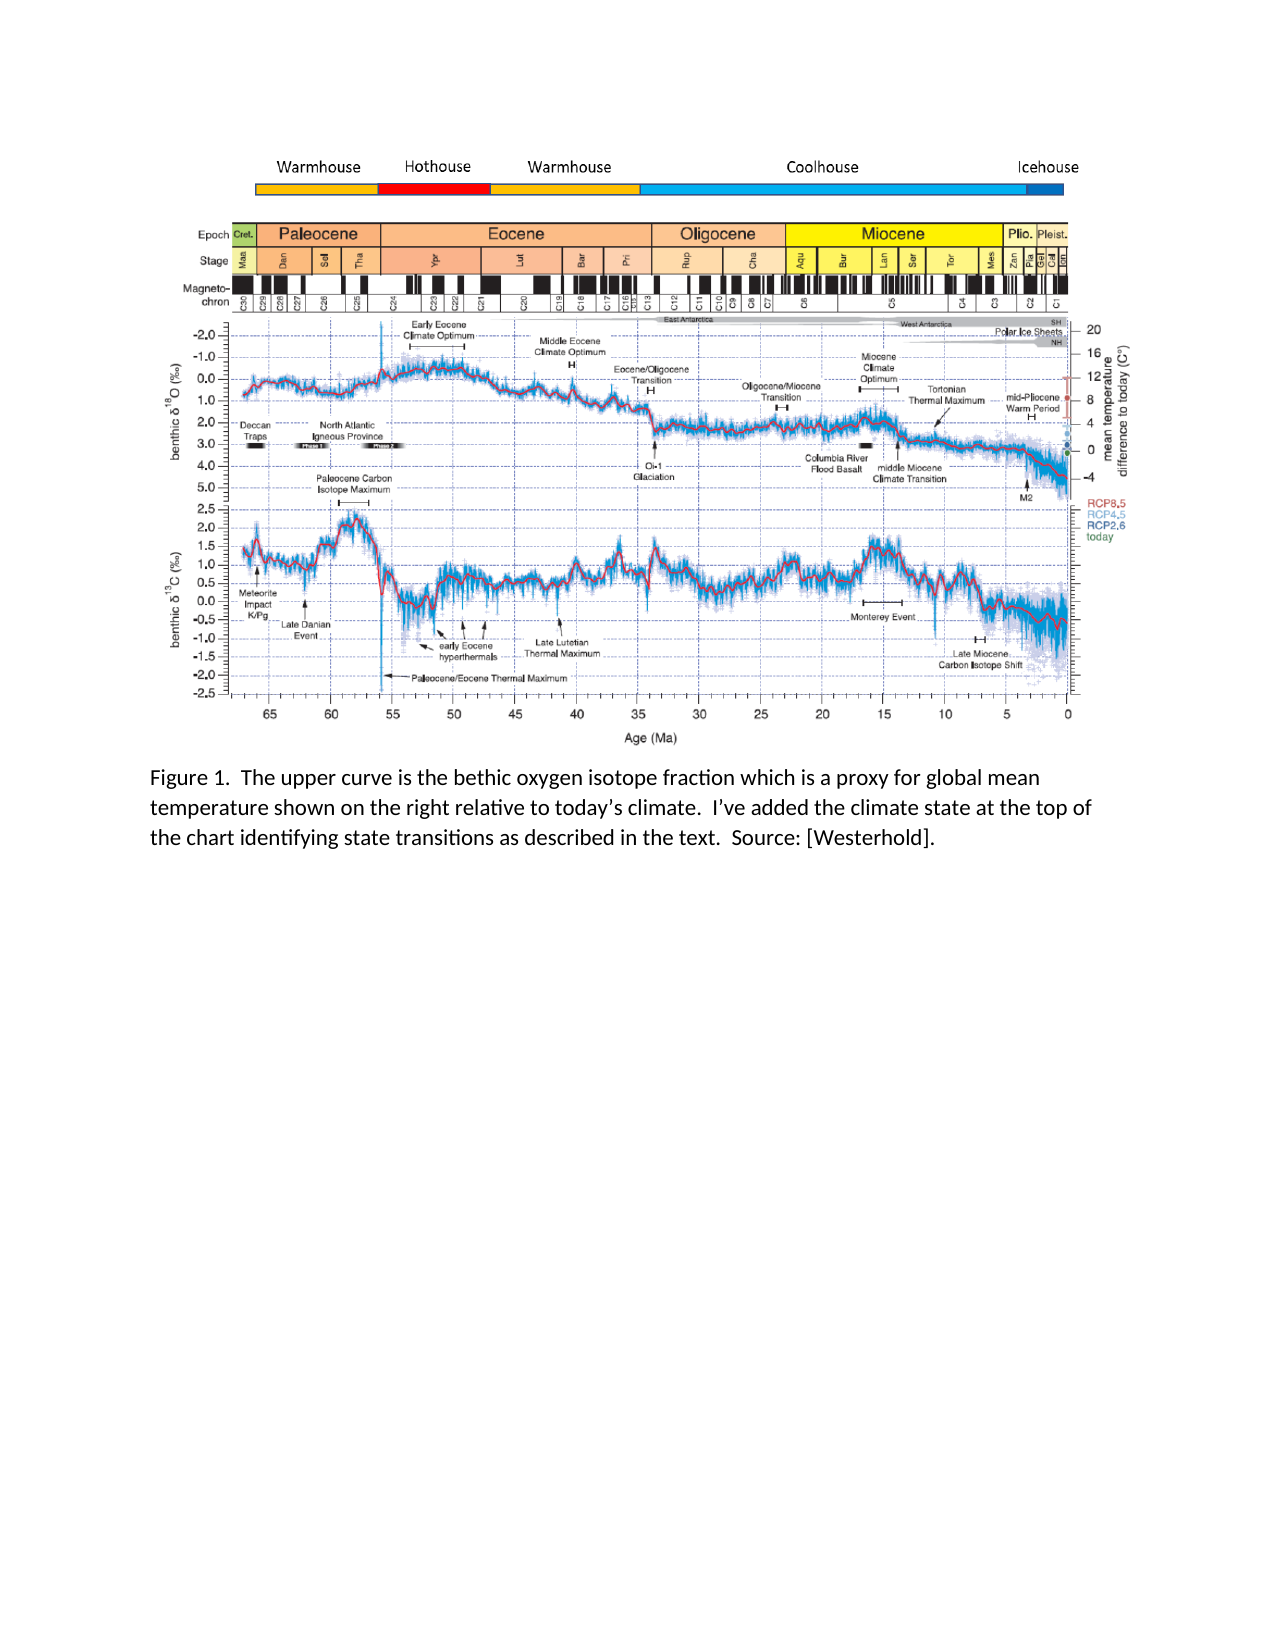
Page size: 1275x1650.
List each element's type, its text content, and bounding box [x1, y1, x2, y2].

text Figure 1. The upper curve is the bethic oxygen isotope fraction which is a proxy for global mean temperature shown on the right relative to today’s climate. I’ve added the climate state at the top of the chart identifying state transitions as described in the text. Source: [Westerhold]. [150, 763, 1125, 851]
picture [150, 150, 1158, 761]
